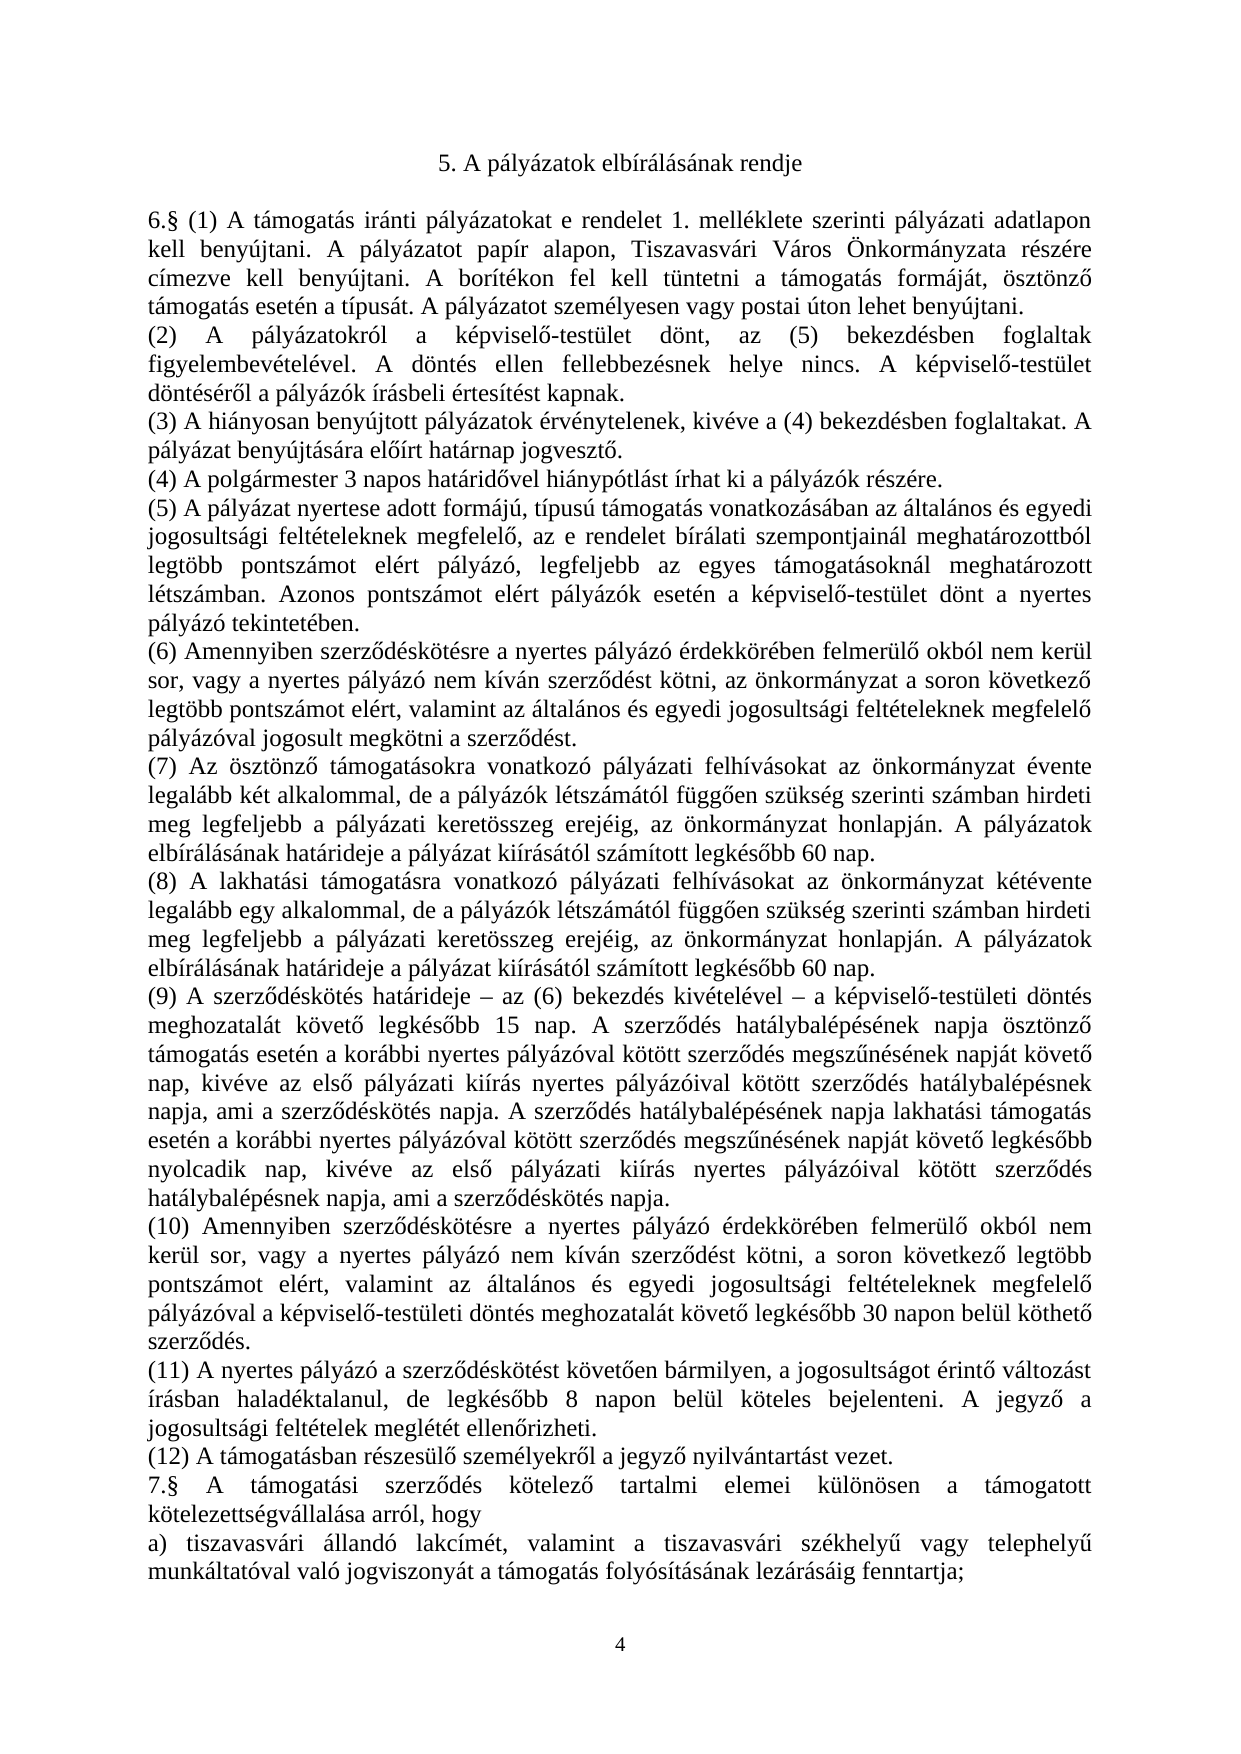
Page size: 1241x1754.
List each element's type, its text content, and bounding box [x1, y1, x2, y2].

text (3) A hiányosan benyújtott pályázatok érvénytelenek, kivéve a (4) bekezdésben foglaltakat. A pályázat benyújtására előírt határnap jogvesztő. [148, 406, 1093, 464]
text (4) A polgármester 3 napos határidővel hiánypótlást írhat ki a pályázók részére. [148, 464, 1093, 493]
text (12) A támogatásban részesülő személyekről a jegyző nyilvántartást vezet. [148, 1441, 1093, 1470]
text (9) A szerződéskötés határideje – az (6) bekezdés kivételével – a képviselő-testületi döntés meghozatalát követő legkésőbb 15 nap. A szerződés hatálybalépésének napja ösztönző támogatás esetén a korábbi nyertes pályázóval kötött szerződés megszűnésének napját követő nap, kivéve az első pályázati kiírás nyertes pályázóival kötött szerződés hatálybalépésnek napja, ami a szerződéskötés napja. A szerződés hatálybalépésének napja lakhatási támogatás esetén a korábbi nyertes pályázóval kötött szerződés megszűnésének napját követő legkésőbb nyolcadik nap, kivéve az első pályázati kiírás nyertes pályázóival kötött szerződés hatálybalépésnek napja, ami a szerződéskötés napja. [148, 981, 1093, 1211]
text (8) A lakhatási támogatásra vonatkozó pályázati felhívásokat az önkormányzat kétévente legalább egy alkalommal, de a pályázók létszámától függően szükség szerinti számban hirdeti meg legfeljebb a pályázati keretösszeg erejéig, az önkormányzat honlapján. A pályázatok elbírálásának határideje a pályázat kiírásától számított legkésőbb 60 nap. [148, 866, 1093, 981]
text (7) Az ösztönző támogatásokra vonatkozó pályázati felhívásokat az önkormányzat évente legalább két alkalommal, de a pályázók létszámától függően szükség szerinti számban hirdeti meg legfeljebb a pályázati keretösszeg erejéig, az önkormányzat honlapján. A pályázatok elbírálásának határideje a pályázat kiírásától számított legkésőbb 60 nap. [148, 751, 1093, 866]
text 7.§ A támogatási szerződés kötelező tartalmi elemei különösen a támogatott kötelezettségvállalása arról, hogy [148, 1470, 1093, 1528]
text a) tiszavasvári állandó lakcímét, valamint a tiszavasvári székhelyű vagy telephelyű munkáltatóval való jogviszonyát a támogatás folyósításának lezárásáig fenntartja; [148, 1528, 1093, 1585]
text (6) Amennyiben szerződéskötésre a nyertes pályázó érdekkörében felmerülő okból nem kerül sor, vagy a nyertes pályázó nem kíván szerződést kötni, az önkormányzat a soron következő legtöbb pontszámot elért, valamint az általános és egyedi jogosultsági feltételeknek megfelelő pályázóval jogosult megkötni a szerződést. [148, 636, 1093, 751]
text 5. A pályázatok elbírálásának rendje [148, 148, 1093, 176]
text (2) A pályázatokról a képviselő-testület dönt, az (5) bekezdésben foglaltak figyelembevételével. A döntés ellen fellebbezésnek helye nincs. A képviselő-testület döntéséről a pályázók írásbeli értesítést kapnak. [148, 320, 1093, 406]
text (5) A pályázat nyertese adott formájú, típusú támogatás vonatkozásában az általános és egyedi jogosultsági feltételeknek megfelelő, az e rendelet bírálati szempontjainál meghatározottból legtöbb pontszámot elért pályázó, legfeljebb az egyes támogatásoknál meghatározott létszámban. Azonos pontszámot elért pályázók esetén a képviselő-testület dönt a nyertes pályázó tekintetében. [148, 493, 1093, 636]
text (10) Amennyiben szerződéskötésre a nyertes pályázó érdekkörében felmerülő okból nem kerül sor, vagy a nyertes pályázó nem kíván szerződést kötni, a soron következő legtöbb pontszámot elért, valamint az általános és egyedi jogosultsági feltételeknek megfelelő pályázóval a képviselő-testületi döntés meghozatalát követő legkésőbb 30 napon belül köthető szerződés. [148, 1211, 1093, 1355]
text 6.§ (1) A támogatás iránti pályázatokat e rendelet 1. melléklete szerinti pályázati adatlapon kell benyújtani. A pályázatot papír alapon, Tiszavasvári Város Önkormányzata részére címezve kell benyújtani. A borítékon fel kell tüntetni a támogatás formáját, ösztönző támogatás esetén a típusát. A pályázatot személyesen vagy postai úton lehet benyújtani. [148, 205, 1093, 320]
text (11) A nyertes pályázó a szerződéskötést követően bármilyen, a jogosultságot érintő változást írásban haladéktalanul, de legkésőbb 8 napon belül köteles bejelenteni. A jegyző a jogosultsági feltételek meglétét ellenőrizheti. [148, 1355, 1093, 1441]
